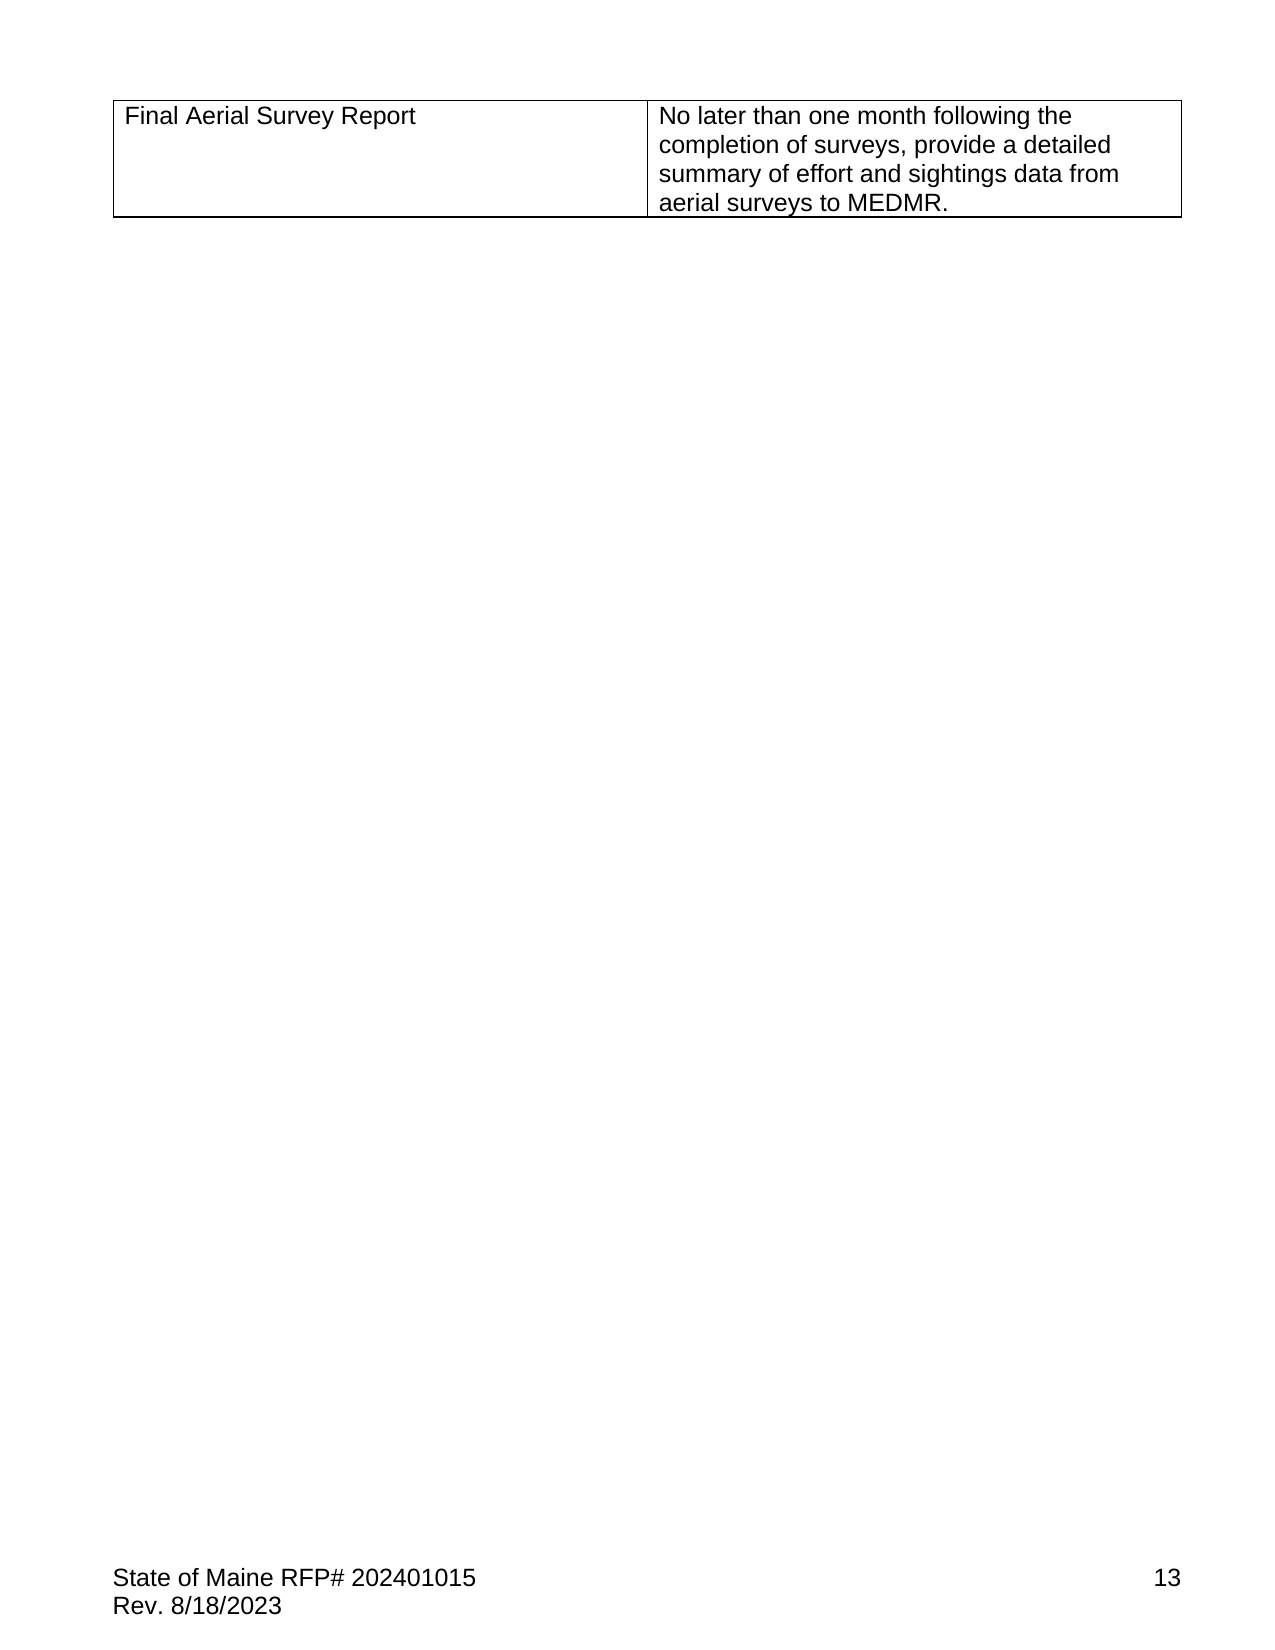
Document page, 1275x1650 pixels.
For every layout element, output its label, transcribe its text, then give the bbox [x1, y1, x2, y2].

table_cell No later than one month following the completion of surveys, provide a detailed summary of effort and sightings data from aerial surveys to MEDMR. [648, 101, 1181, 216]
table_cell Final Aerial Survey Report [114, 101, 647, 216]
